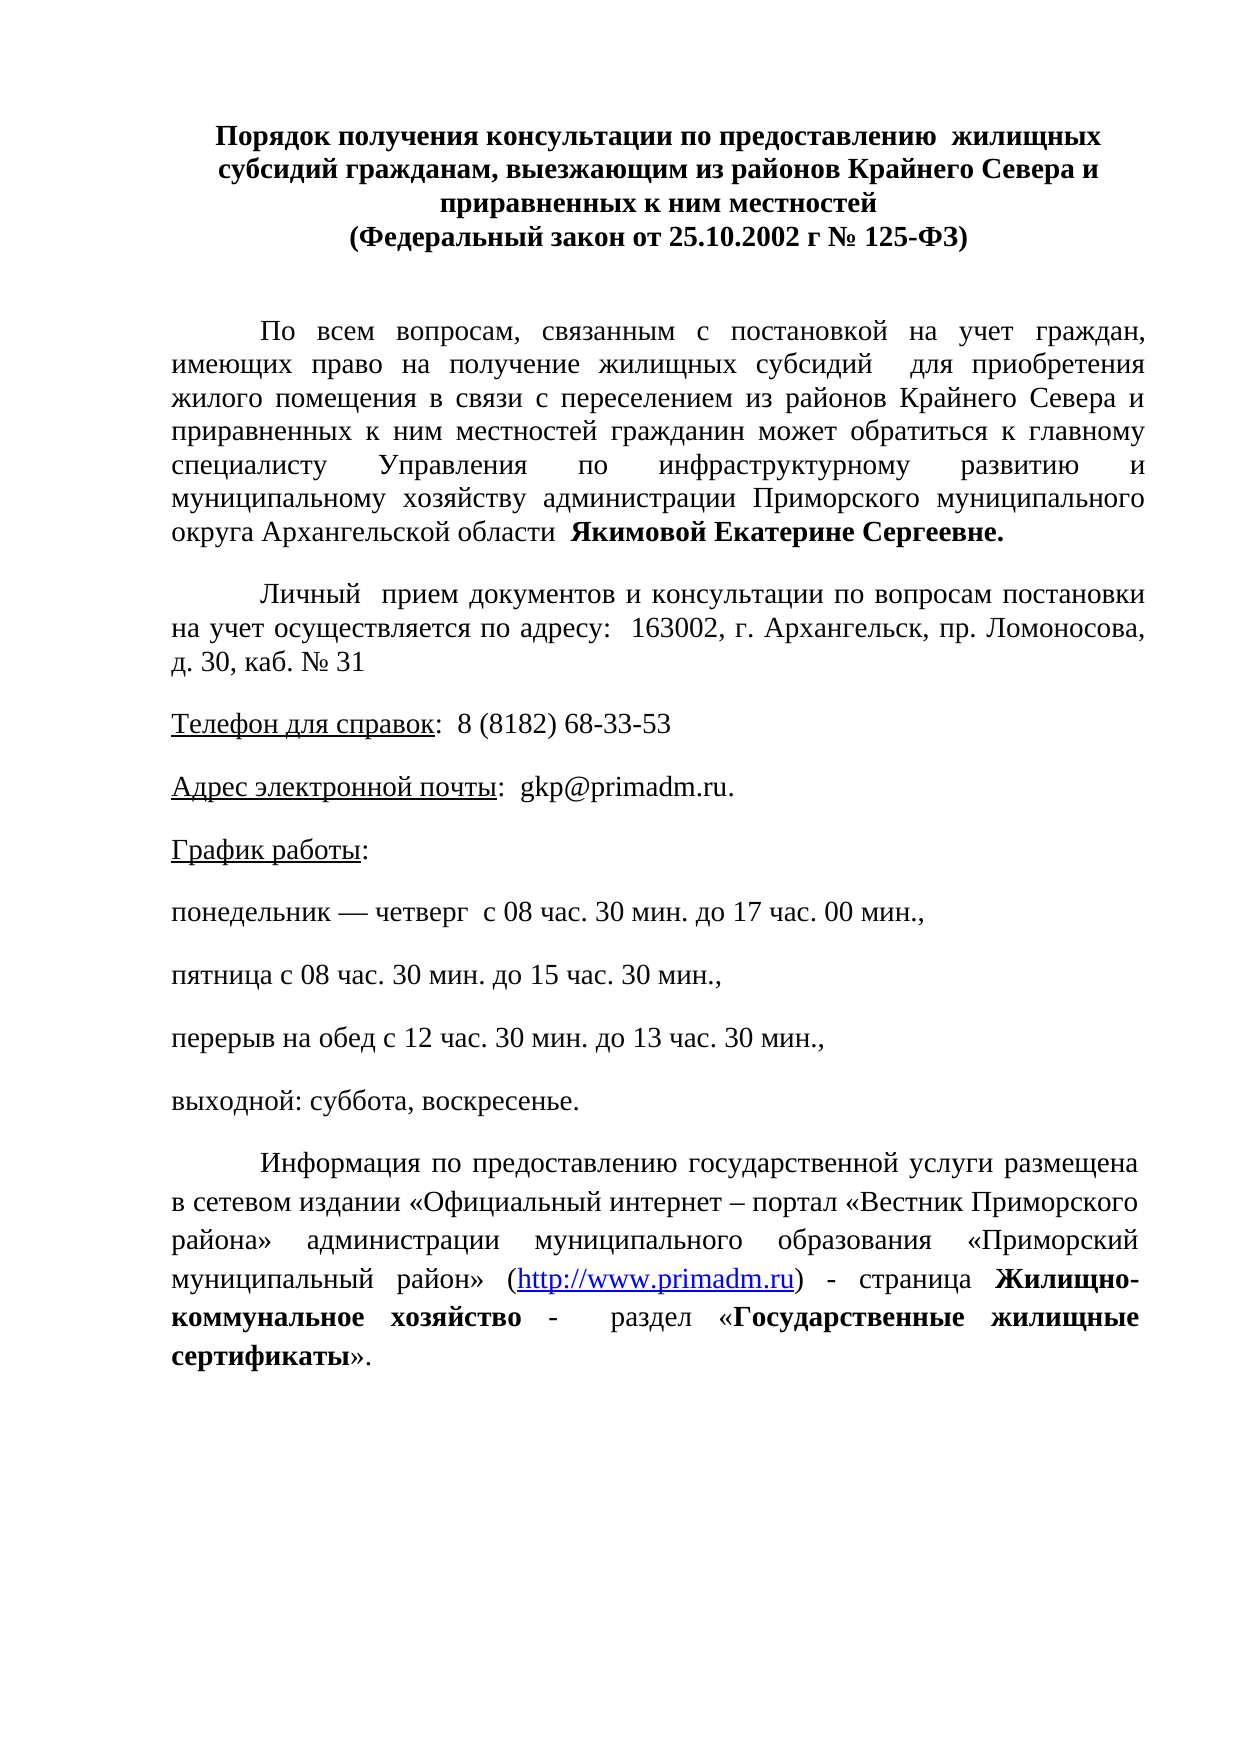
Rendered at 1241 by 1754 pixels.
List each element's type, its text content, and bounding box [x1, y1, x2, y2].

text пятница с 08 час. 30 мин. до 15 час. 30 мин., [171, 957, 1146, 991]
text Информация по предоставлению государственной услуги размещена в сетевом издании «Официальный интернет – портал «Вестник Приморского района» администрации муниципального образования «Приморский муниципальный район» (http://www.primadm.ru) - страница Жилищно-коммунальное хозяйство - раздел «Государственные жилищные сертификаты». [171, 1145, 1139, 1372]
text Адрес электронной почты: gkp@primadm.ru. [171, 769, 1146, 803]
text перерыв на обед с 12 час. 30 мин. до 13 час. 30 мин., [171, 1020, 1146, 1053]
text выходной: суббота, воскресенье. [171, 1083, 1146, 1116]
text По всем вопросам, связанным с постановкой на учет граждан, имеющих право на получение жилищных субсидий для приобретения жилого помещения в связи с переселением из районов Крайнего Севера и приравненных к ним местностей гражданин может обратиться к главному специалисту Управления по инфраструктурному развитию и муниципальному хозяйству администрации Приморского муниципального округа Архангельской области Якимовой Екатерине Сергеевне. [171, 313, 1146, 547]
text Телефон для справок: 8 (8182) 68-33-53 [171, 706, 1146, 740]
title (Федеральный закон от 25.10.2002 г № 125-ФЗ) [171, 219, 1146, 252]
title Порядок получения консультации по предоставлению жилищных субсидий гражданам, выезжающим из районов Крайнего Севера и приравненных к ним местностей [171, 118, 1146, 219]
text Личный прием документов и консультации по вопросам постановки на учет осуществляется по адресу: . Архангельск, пр. Ломоносова, д. 30, каб. № 31 [171, 577, 1146, 677]
text понедельник — четверг с 08 час. 30 мин. до 17 час. 00 мин., [171, 894, 1146, 928]
text График работы: [171, 832, 1146, 865]
